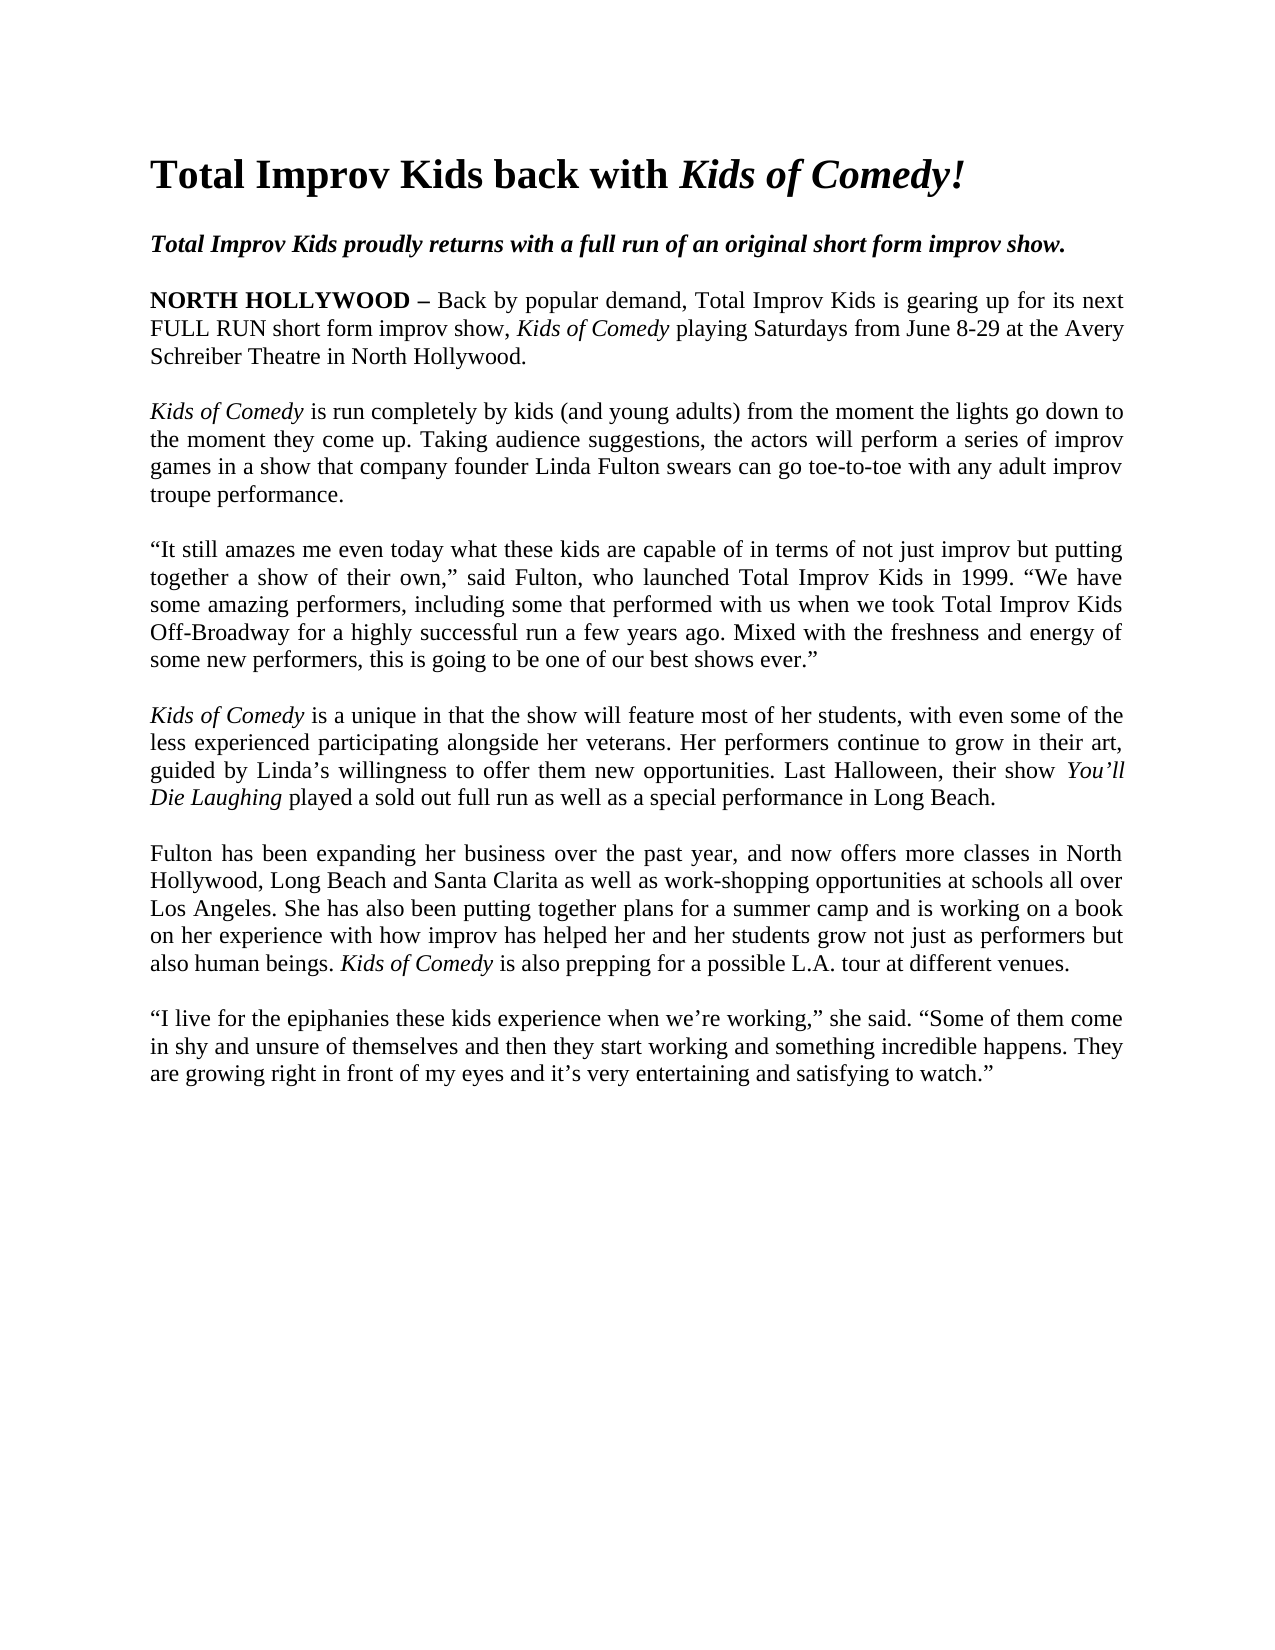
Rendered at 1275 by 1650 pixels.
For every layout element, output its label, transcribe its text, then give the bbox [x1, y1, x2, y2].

text Fulton has been expanding her business over the past year, and now offers more classes in North Hollywood, Long Beach and Santa Clarita as well as work-shopping opportunities at schools all over Los Angeles. She has also been putting together plans for a summer camp and is working on a book on her experience with how improv has helped her and her students grow not just as performers but also human beings. Kids of Comedy is also prepping for a possible L.A. tour at different venues. [150, 839, 1125, 977]
text “I live for the epiphanies these kids experience when we’re working,” she said. “Some of them come in shy and unsure of themselves and then they start working and something incredible happens. They are growing right in front of my eyes and it’s very entertaining and satisfying to watch.” [150, 1004, 1125, 1087]
text Total Improv Kids back with Kids of Comedy! [150, 150, 1125, 198]
text Kids of Comedy is run completely by kids (and young adults) from the moment the lights go down to the moment they come up. Taking audience suggestions, the actors will perform a series of improv games in a show that company founder Linda Fulton swears can go toe-to-toe with any adult improv troupe performance. [150, 397, 1125, 507]
text Kids of Comedy is a unique in that the show will feature most of her students, with even some of the less experienced participating alongside her veterans. Her performers continue to grow in their art, guided by Linda’s willingness to offer them new opportunities. Last Halloween, their show You’ll Die Laughing played a sold out full run as well as a special performance in Long Beach. [150, 701, 1125, 811]
text “It still amazes me even today what these kids are capable of in terms of not just improv but putting together a show of their own,” said Fulton, who launched Total Improv Kids in 1999. “We have some amazing performers, including some that performed with us when we took Total Improv Kids Off-Broadway for a highly successful run a few years ago. Mixed with the freshness and energy of some new performers, this is going to be one of our best shows ever.” [150, 535, 1125, 673]
text NORTH HOLLYWOOD – Back by popular demand, Total Improv Kids is gearing up for its next FULL RUN short form improv show, Kids of Comedy playing Saturdays from June 8-29 at the Avery Schreiber Theatre in North Hollywood. [150, 287, 1125, 369]
text Total Improv Kids proudly returns with a full run of an original short form improv show. [150, 229, 1125, 258]
